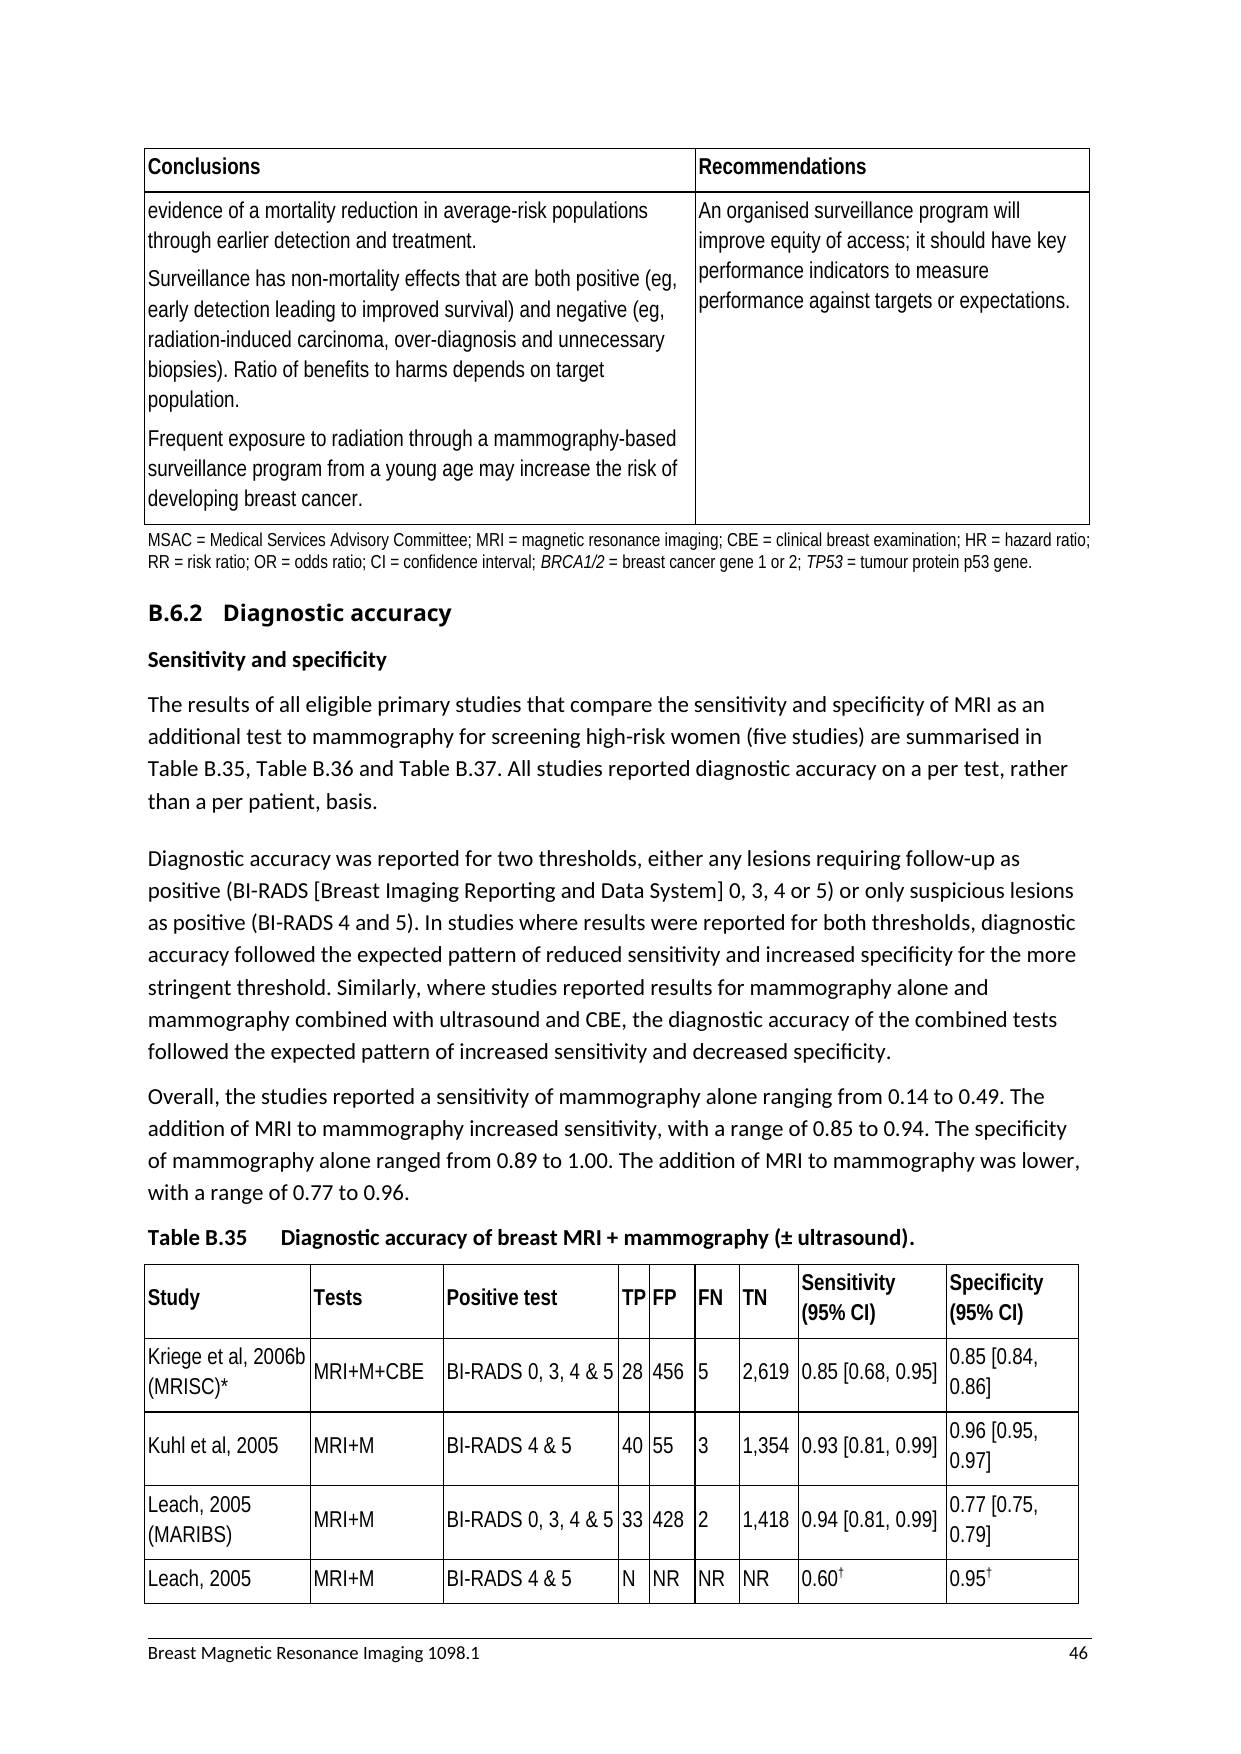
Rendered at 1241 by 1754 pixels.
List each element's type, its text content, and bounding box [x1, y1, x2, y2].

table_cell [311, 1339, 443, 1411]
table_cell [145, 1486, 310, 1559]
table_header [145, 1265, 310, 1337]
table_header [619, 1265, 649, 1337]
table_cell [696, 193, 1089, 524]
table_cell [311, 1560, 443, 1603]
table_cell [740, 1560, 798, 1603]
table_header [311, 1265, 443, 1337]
subtitle Diagnostic accuracy [148, 597, 1092, 628]
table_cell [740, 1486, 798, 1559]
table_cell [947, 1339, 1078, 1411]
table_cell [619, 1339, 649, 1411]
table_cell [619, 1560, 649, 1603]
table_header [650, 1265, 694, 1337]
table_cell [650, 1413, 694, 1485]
text MSAC = Medical Services Advisory Committee; MRI = magnetic resonance imaging; CBE = clinical breast examination; HR = hazard ratio; RR = risk ratio; OR = odds ratio; CI = confidence interval; BRCA1/2 = breast cancer gene 1 or 2; TP53 = tumour protein p53 gene. [148, 529, 1092, 572]
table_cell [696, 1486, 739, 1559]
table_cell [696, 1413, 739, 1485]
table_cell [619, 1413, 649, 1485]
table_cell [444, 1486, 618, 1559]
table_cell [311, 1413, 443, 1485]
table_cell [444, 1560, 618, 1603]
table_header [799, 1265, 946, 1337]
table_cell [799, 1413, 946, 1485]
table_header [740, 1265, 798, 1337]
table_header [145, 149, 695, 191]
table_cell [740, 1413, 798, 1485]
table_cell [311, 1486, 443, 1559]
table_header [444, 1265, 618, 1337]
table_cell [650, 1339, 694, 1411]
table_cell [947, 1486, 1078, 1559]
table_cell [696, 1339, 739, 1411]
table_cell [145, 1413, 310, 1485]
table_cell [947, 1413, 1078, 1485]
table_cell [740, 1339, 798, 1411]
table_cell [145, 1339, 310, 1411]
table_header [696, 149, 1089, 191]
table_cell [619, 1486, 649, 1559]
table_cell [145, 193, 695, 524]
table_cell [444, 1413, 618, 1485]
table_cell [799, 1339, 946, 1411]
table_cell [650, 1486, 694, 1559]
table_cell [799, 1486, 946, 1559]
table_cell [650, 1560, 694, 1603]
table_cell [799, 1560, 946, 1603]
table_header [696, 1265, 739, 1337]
subtitle Sensitivity and specificity [148, 646, 1092, 673]
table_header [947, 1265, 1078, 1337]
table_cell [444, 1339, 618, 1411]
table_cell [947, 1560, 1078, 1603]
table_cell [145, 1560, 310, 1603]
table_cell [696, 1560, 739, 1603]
text Overall, the studies reported a sensitivity of mammography alone ranging from 0.14 to 0.49. The addition of MRI to mammography increased sensitivity, with a range of 0.85 to 0.94. The specificity of mammography alone ranged from 0.89 to 1.00. The addition of MRI to mammography was lower, with a range of 0.77 to 0.96. [148, 1082, 1092, 1206]
text Diagnostic accuracy was reported for two thresholds, either any lesions requiring follow-up as positive (BI-RADS [Breast Imaging Reporting and Data System] 0, 3, 4 or 5) or only suspicious lesions as positive (BI-RADS 4 and 5). In studies where results were reported for both thresholds, diagnostic accuracy followed the expected pattern of reduced sensitivity and increased specificity for the more stringent threshold. Similarly, where studies reported results for mammography alone and mammography combined with ultrasound and CBE, the diagnostic accuracy of the combined tests followed the expected pattern of increased sensitivity and decreased specificity. [148, 844, 1092, 1065]
